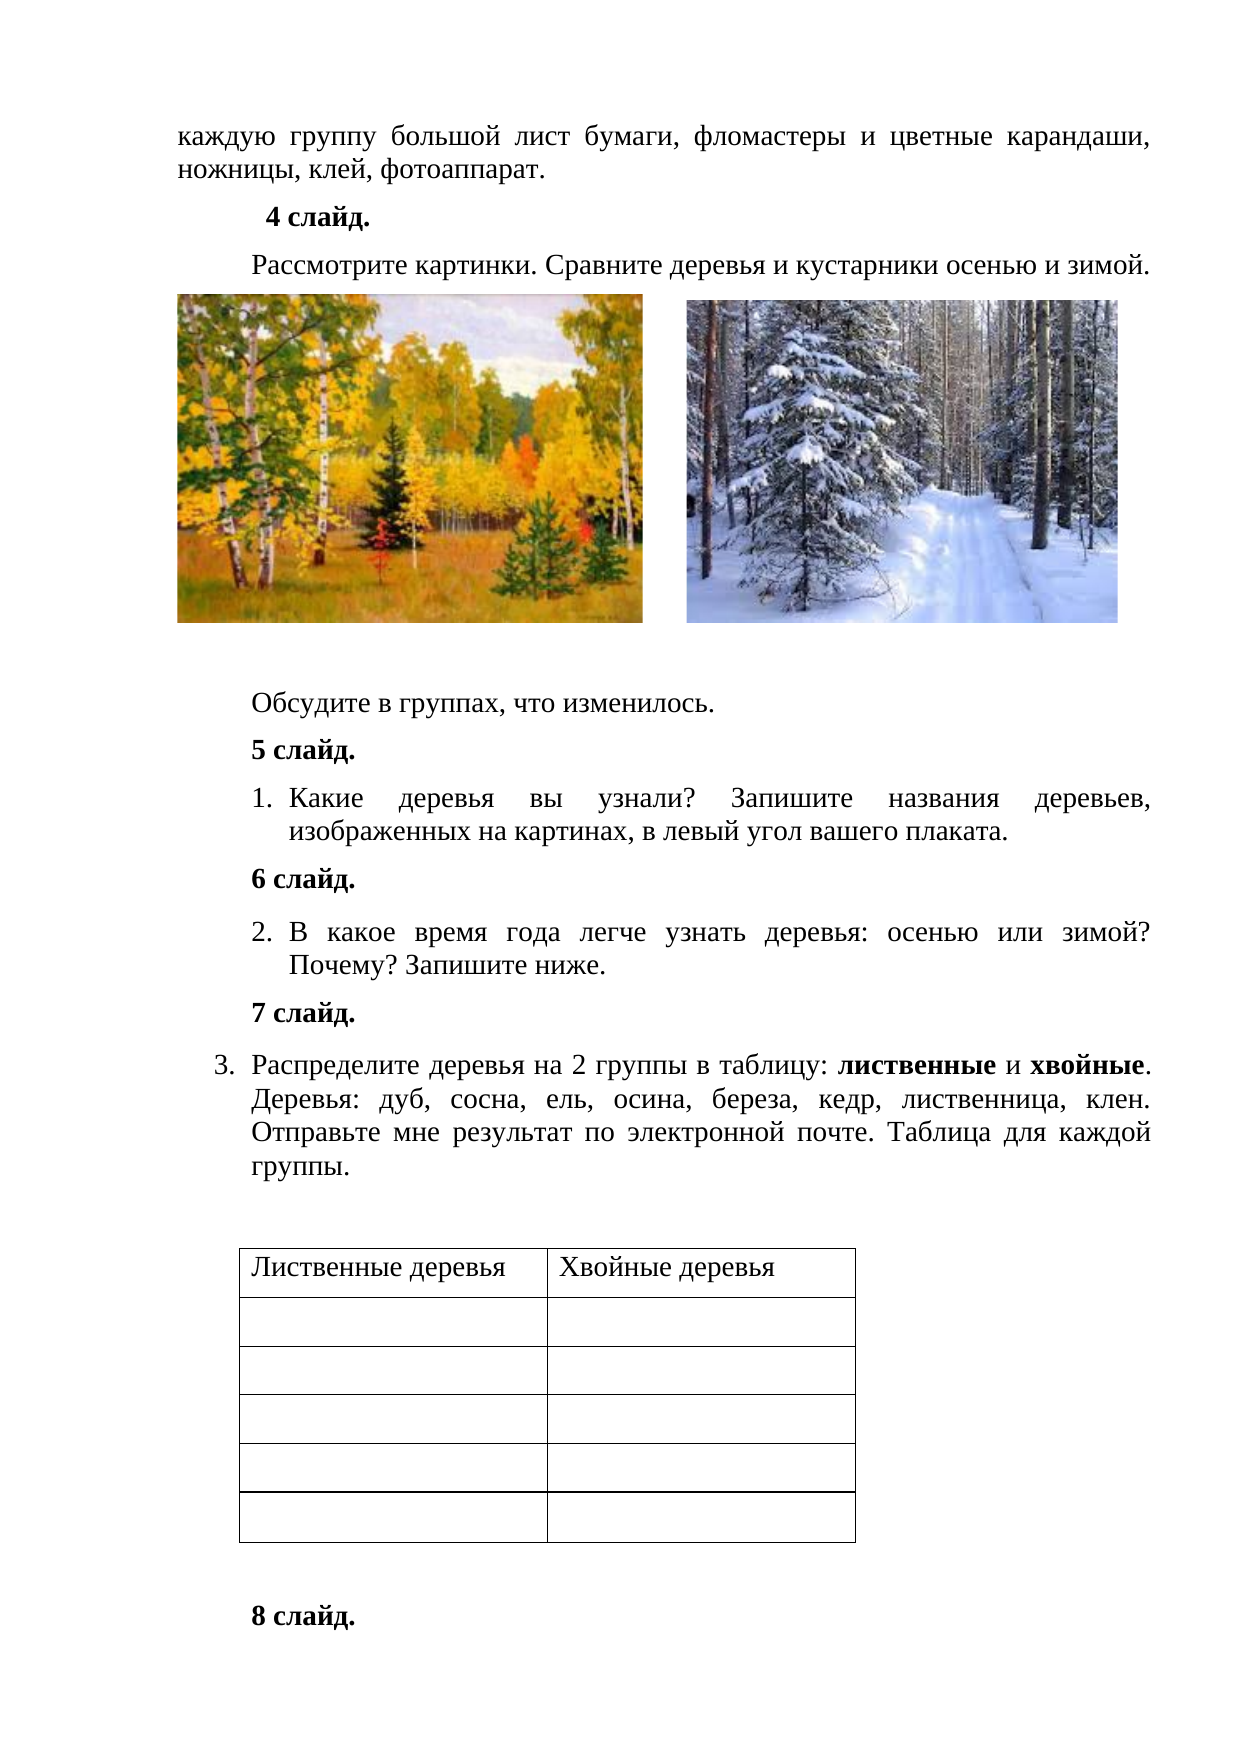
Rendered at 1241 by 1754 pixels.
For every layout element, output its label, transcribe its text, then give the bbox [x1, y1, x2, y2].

picture [177, 294, 643, 623]
text 7 слайд. [251, 995, 1152, 1028]
list Какие деревья вы узнали? Запишите названия деревьев, изображенных на картинах, в левый угол вашего плаката. [251, 780, 1152, 847]
list Распределите деревья на 2 группы в таблицу: лиственные и хвойные. Деревья: дуб, сосна, ель, осина, береза, кедр, лиственница, клен. Отправьте мне результат по электронной почте. Таблица для каждой группы. [213, 1047, 1152, 1182]
table_cell [548, 1298, 855, 1346]
table_header Лиственные деревья [240, 1249, 547, 1297]
text Обсудите в группах, что изменилось. [177, 685, 1152, 718]
table_cell [548, 1395, 855, 1443]
table_cell [240, 1493, 547, 1542]
text Рассмотрите картинки. Сравните деревья и кустарники осенью и зимой. [177, 247, 1152, 280]
table_cell [240, 1444, 547, 1491]
list В какое время года легче узнать деревья: осенью или зимой? Почему? Запишите ниже. [251, 914, 1152, 981]
text 5 слайд. [177, 732, 1152, 766]
text 8 слайд. [251, 1598, 1152, 1632]
table_cell [240, 1395, 547, 1443]
text 6 слайд. [251, 861, 1152, 894]
text 4 слайд. [177, 199, 1152, 233]
table_header Хвойные деревья [548, 1249, 855, 1297]
table_cell [240, 1347, 547, 1394]
table_cell [240, 1298, 547, 1346]
picture [686, 300, 1118, 623]
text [177, 118, 1152, 185]
table_cell [548, 1444, 855, 1491]
table_cell [548, 1493, 855, 1542]
table_cell [548, 1347, 855, 1394]
